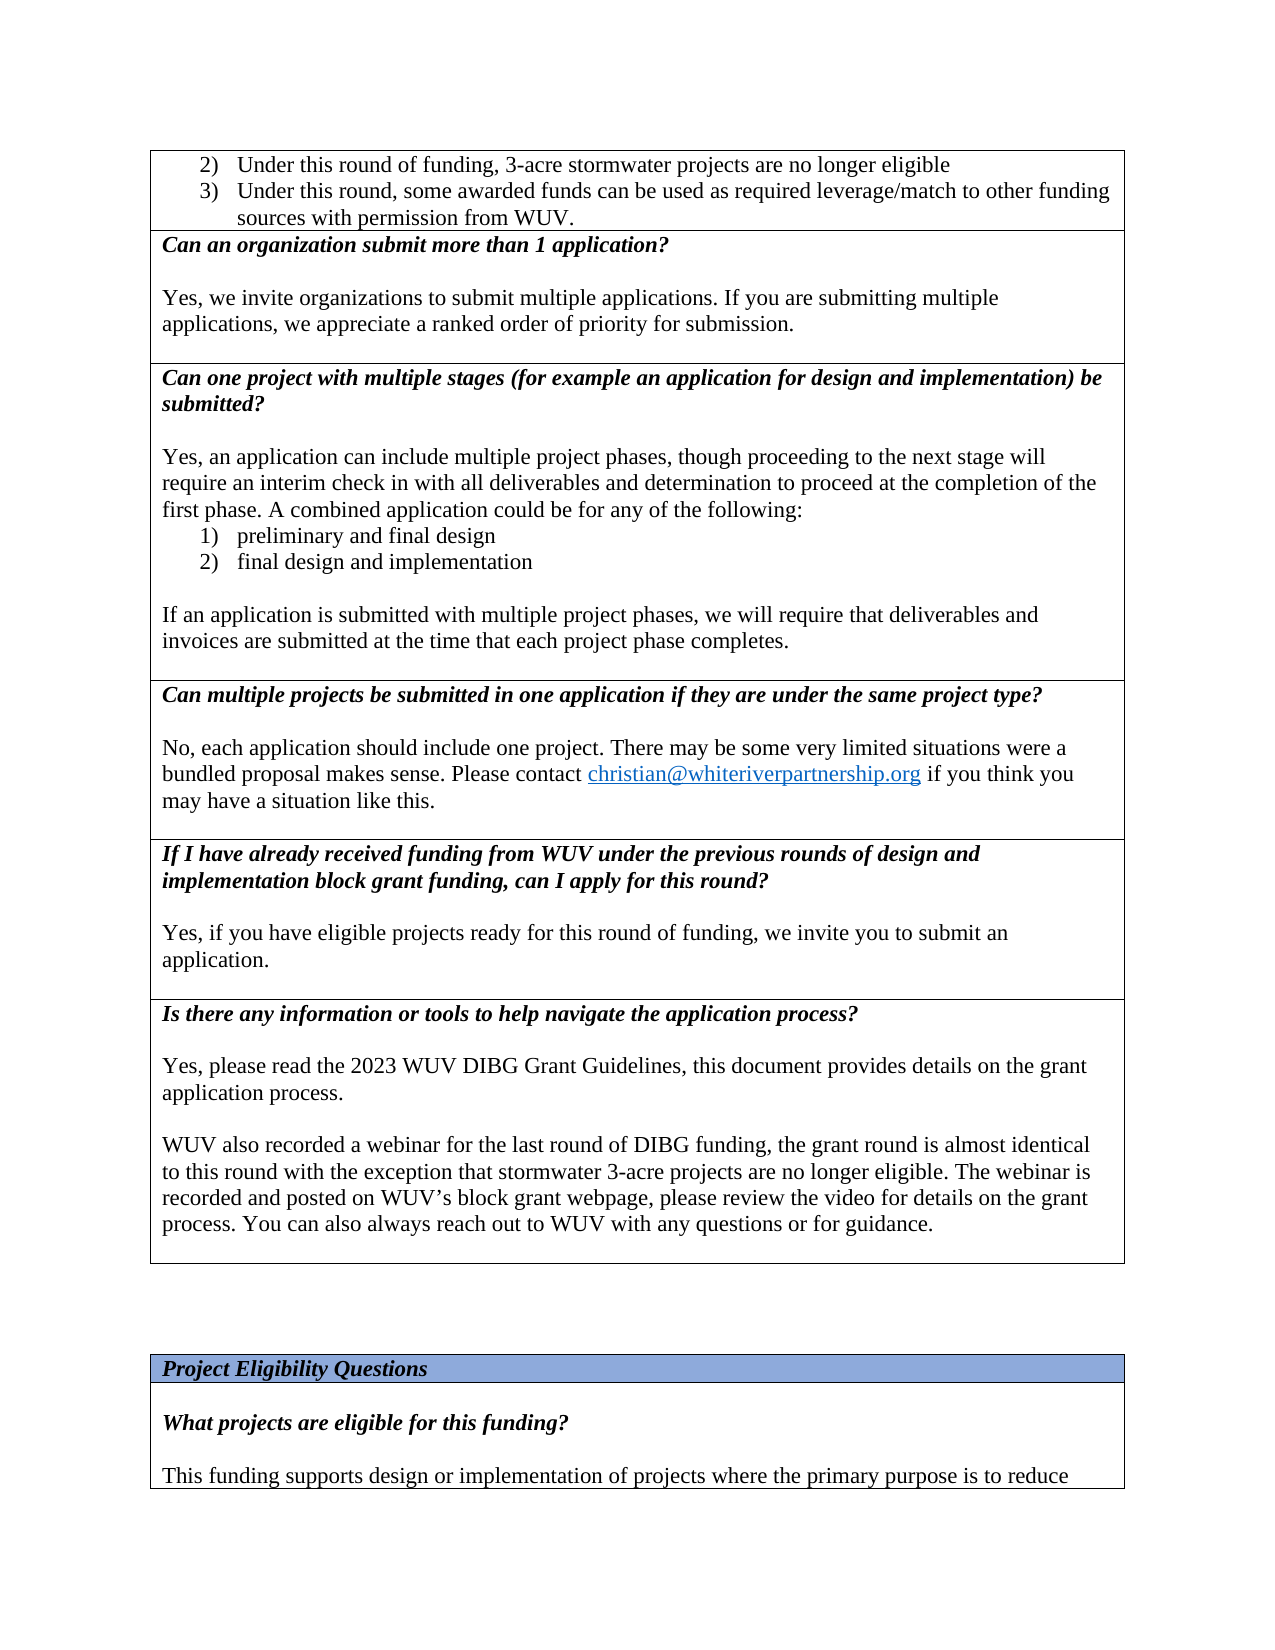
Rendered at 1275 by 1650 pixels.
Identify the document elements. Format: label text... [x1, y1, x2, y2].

table_cell Can multiple projects be submitted in one application if they are under the same project type? No, each application should include one project. There may be some very limited situations were a bundled proposal makes sense. Please contact christian@whiteriverpartnership.org if you think you may have a situation like this. [151, 681, 1124, 839]
table_cell Is there any information or tools to help navigate the application process? Yes, please read the 2023 WUV DIBG Grant Guidelines, this document provides details on the grant application process. WUV also recorded a webinar for the last round of DIBG funding, the grant round is almost identical to this round with the exception that stormwater 3-acre projects are no longer eligible. The webinar is recorded and posted on WUV’s block grant webpage, please review the video for details on the grant process. You can also always reach out to WUV with any questions or for guidance. [151, 1000, 1124, 1263]
table_cell Can one project with multiple stages (for example an application for design and implementation) be submitted? Yes, an application can include multiple project phases, though proceeding to the next stage will require an interim check in with all deliverables and determination to proceed at the completion of the first phase. A combined application could be for any of the following: preliminary and final design final design and implementation If an application is submitted with multiple project phases, we will require that deliverables and invoices are submitted at the time that each project phase completes. [151, 364, 1124, 680]
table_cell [151, 151, 1124, 230]
table_cell Can an organization submit more than 1 application? Yes, we invite organizations to submit multiple applications. If you are submitting multiple applications, we appreciate a ranked order of priority for submission. [151, 231, 1124, 363]
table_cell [151, 1383, 1124, 1488]
table_cell If I have already received funding from WUV under the previous rounds of design and implementation block grant funding, can I apply for this round? Yes, if you have eligible projects ready for this round of funding, we invite you to submit an application. [151, 840, 1124, 998]
table_header Project Eligibility Questions [151, 1355, 1124, 1382]
